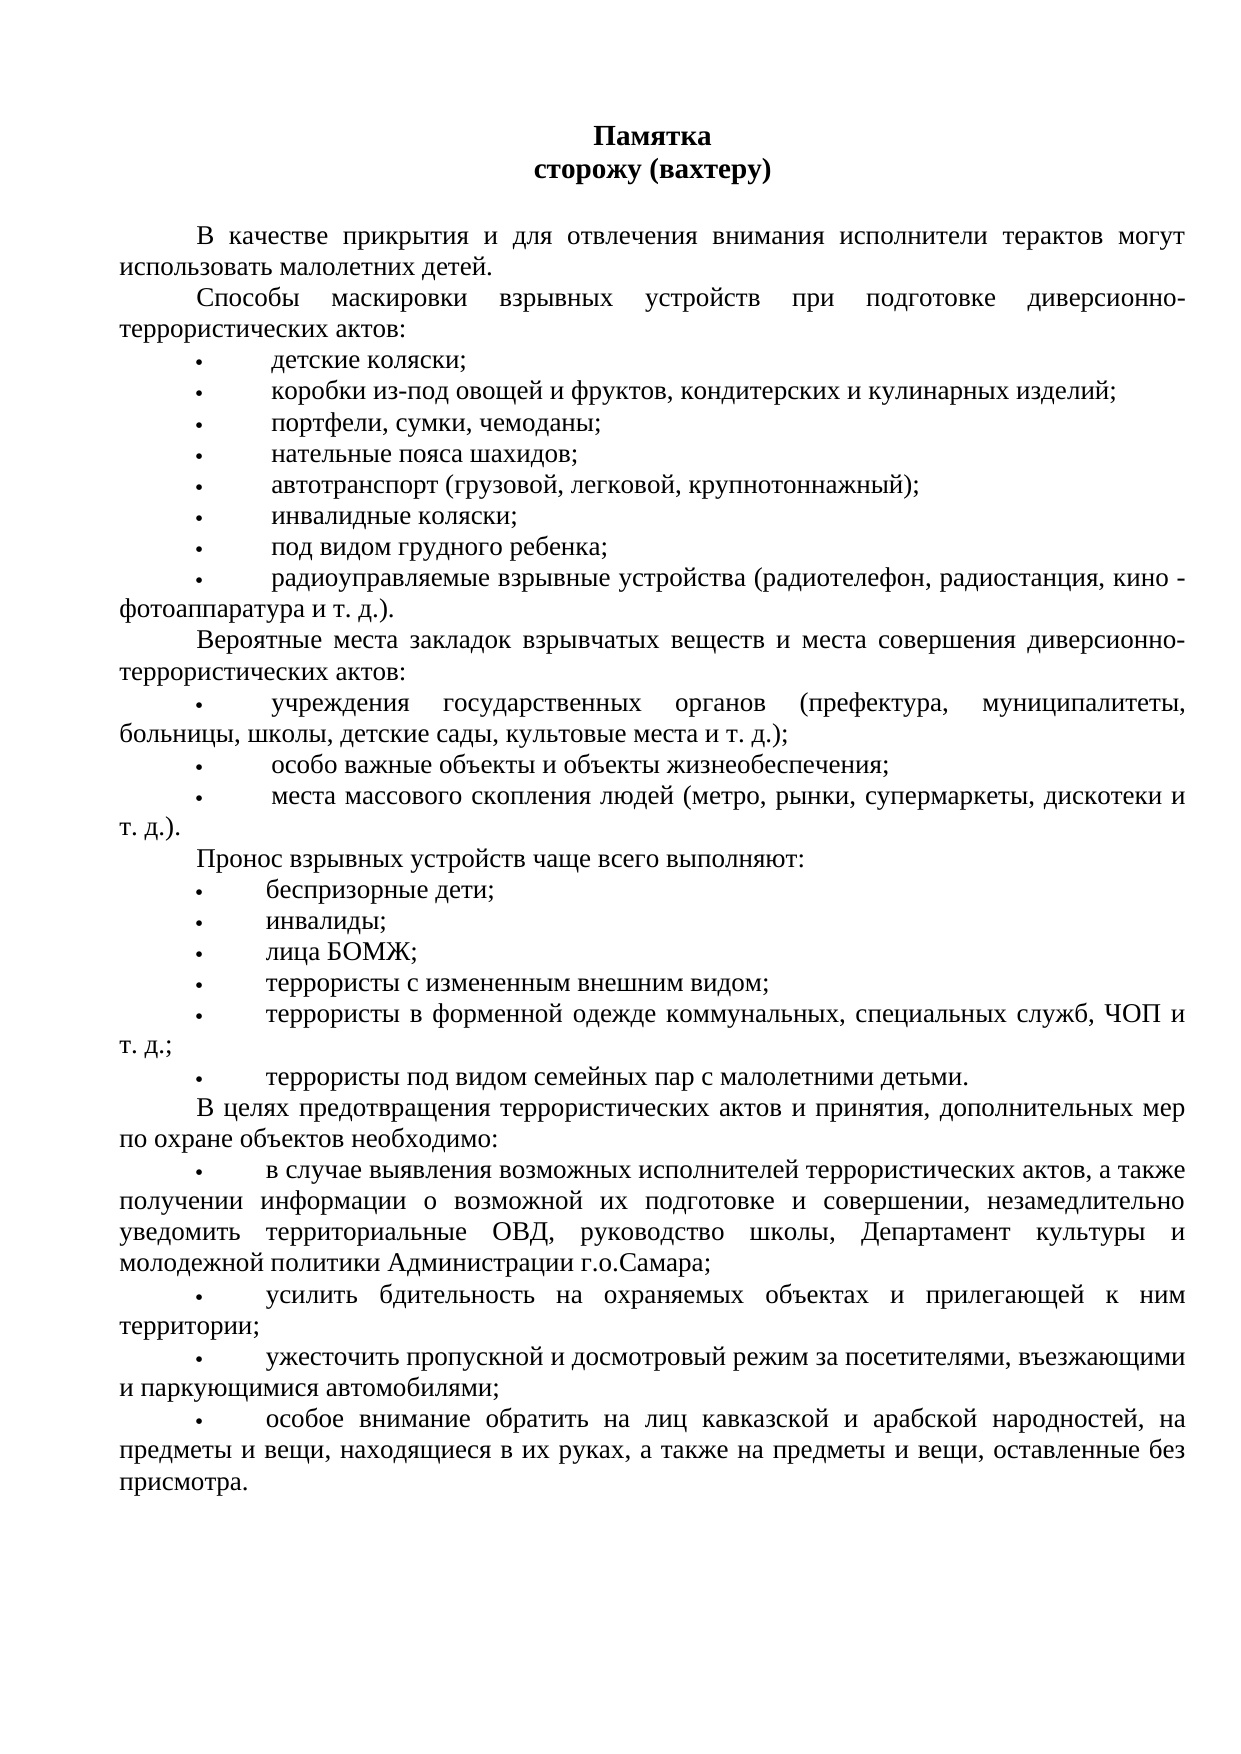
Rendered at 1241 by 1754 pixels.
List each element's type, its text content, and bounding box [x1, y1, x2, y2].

list лица БОМЖ; [119, 935, 1187, 966]
list усилить бдительность на охраняемых объектах и прилегающей к ним территории; [119, 1278, 1187, 1340]
list инвалиды; [119, 904, 1187, 935]
list портфели, сумки, чемоданы; [119, 406, 1187, 437]
list в случае выявления возможных исполнителей террористических актов, а также получении информации о возможной их подготовке и совершении, незамедлительно уведомить территориальные ОВД, руководство школы, Департамент культуры и молодежной политики Администрации г.о.Самара; [119, 1153, 1187, 1278]
text Памятка [118, 118, 1187, 152]
text Способы маскировки взрывных устройств при подготовке диверсионно-террористических актов: [119, 281, 1187, 343]
list террористы в форменной одежде коммунальных, специальных служб, ЧОП и т. д.; [119, 997, 1187, 1060]
list террористы с измененным внешним видом; [119, 966, 1187, 997]
list радиоуправляемые взрывные устройства (радиотелефон, радиостанция, кино - фотоаппаратура и т. д.). [119, 561, 1187, 624]
list инвалидные коляски; [119, 499, 1187, 530]
list особое внимание обратить на лиц кавказской и арабской народностей, на предметы и вещи, находящиеся в их руках, а также на предметы и вещи, оставленные без присмотра. [119, 1402, 1187, 1496]
list автотранспорт (грузовой, легковой, крупнотоннажный); [119, 468, 1187, 499]
list ужесточить пропускной и досмотровый режим за посетителями, въезжающими и паркующимися автомобилями; [119, 1340, 1187, 1402]
text В целях предотвращения террористических актов и принятия, дополнительных мер по охране объектов необходимо: [119, 1091, 1187, 1153]
list учреждения государственных органов (префектура, муниципалитеты, больницы, школы, детские сады, культовые места и т. д.); [119, 686, 1187, 748]
list под видом грудного ребенка; [119, 530, 1187, 561]
text В качестве прикрытия и для отвлечения внимания исполнители терактов могут использовать малолетних детей. [119, 219, 1187, 281]
list детские коляски; [119, 343, 1187, 374]
list беспризорные дети; [119, 873, 1187, 904]
list места массового скопления людей (метро, рынки, супермаркеты, дискотеки и т. д.). [119, 779, 1187, 842]
list особо важные объекты и объекты жизнеобеспечения; [119, 748, 1187, 779]
text Пронос взрывных устройств чаще всего выполняют: [119, 842, 1187, 873]
list террористы под видом семейных пар с малолетними детьми. [119, 1060, 1187, 1091]
text сторожу (вахтеру) [118, 152, 1187, 185]
text Вероятные места закладок взрывчатых веществ и места совершения диверсионно-террористических актов: [119, 624, 1187, 686]
list коробки из-под овощей и фруктов, кондитерских и кулинарных изделий; [119, 374, 1187, 406]
list нательные пояса шахидов; [119, 437, 1187, 468]
